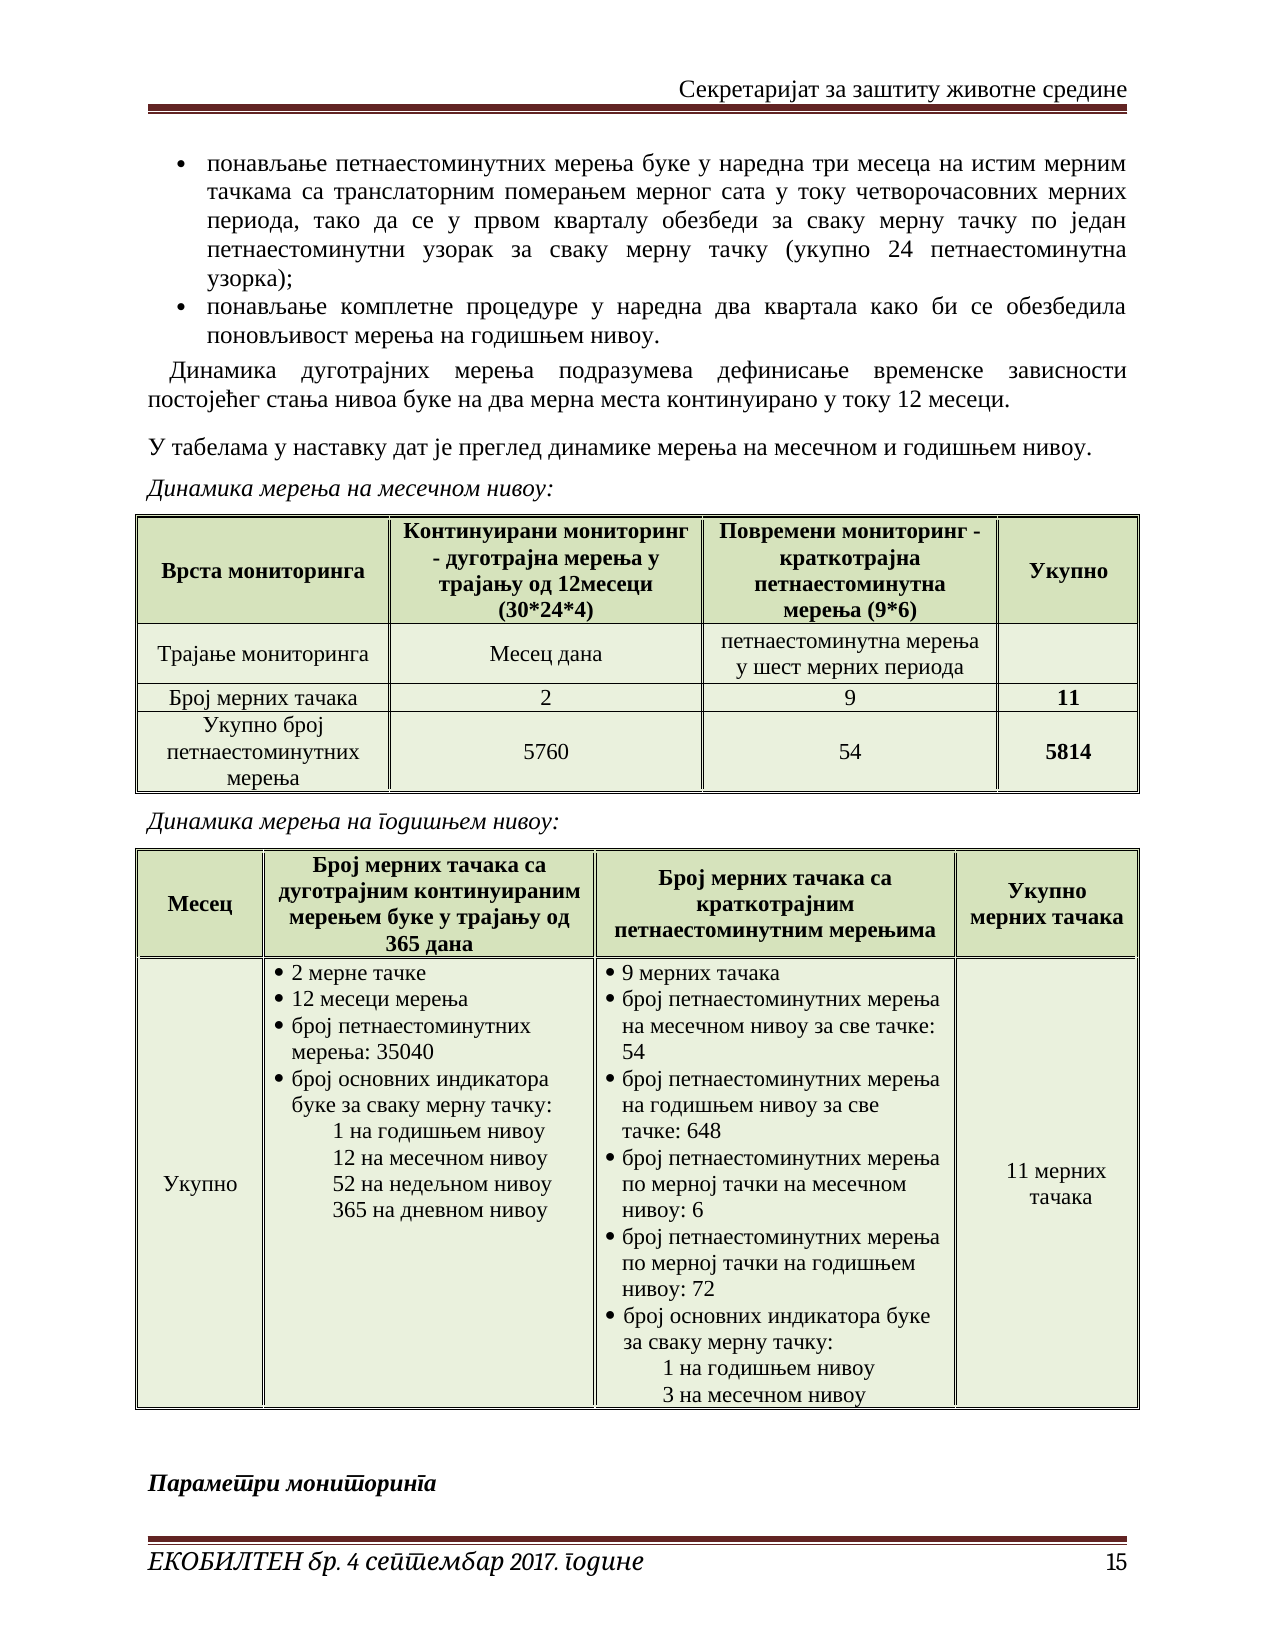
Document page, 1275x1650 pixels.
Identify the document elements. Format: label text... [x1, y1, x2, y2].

table_header Укупно мерних тачака [955, 851, 1137, 956]
table_header Врста мониторинга [136, 515, 390, 623]
table_cell 9 [704, 684, 996, 711]
table_header Укупно [998, 518, 1137, 623]
table_cell 9 мерних тачака број петнаестоминутних мерења на месечном нивоу за све тачке: 54 број петнаестоминутних мерења на годишњем нивоу за све тачке: 648 број петнаестоминутних мерења по мерној тачки на месечном нивоу: 6 број петнаестоминутних мерења по мерној тачки на годишњем нивоу: 72 број основних индикатора буке за сваку мерну тачку: 1 на годишњем нивоу 3 на месечном нивоу [595, 959, 955, 1407]
table_cell Укупно број петнаестоминутних мерења [138, 712, 390, 791]
table_cell Број мерних тачака [138, 684, 388, 711]
table_cell 2 мерне тачке 12 месеци мерења број петнаестоминутних мерења: 35040 број основних индикатора буке за сваку мерну тачку: 1 на годишњем нивоу 12 на месечном нивоу 52 на недељном нивоу 365 на дневном нивоу [264, 956, 595, 1407]
table_cell 54 [702, 712, 998, 791]
text Динамика мерења на годишњем нивоу: [148, 806, 1127, 835]
table_header Месец [138, 851, 263, 956]
list понављање комплетне процедуре у наредна два квартала како би се обезбедила поновљивост мерења на годишњем нивоу. [177, 291, 1127, 349]
text Параметри мониторинга [148, 1468, 1127, 1497]
table_cell [999, 624, 1137, 683]
table_cell 5760 [390, 712, 702, 791]
table_header Број мерних тачака са краткотрајним петнаестоминутним мерењима [595, 851, 955, 956]
text Динамика мерења на месечном нивоу: [148, 473, 1127, 502]
list понављање петнаестоминутних мерења буке у наредна три месеца на истим мерним тачкама са транслаторним померањем мерног сата у току четворочасовних мерних периода, тако да се у првом кварталу обезбеди за сваку мерну тачку по један петнаестоминутни узорак за сваку мерну тачку (укупно 24 петнаестоминутна узорка); [177, 148, 1127, 291]
table_header Повремени мониторинг - краткотрајна петнаестоминутна мерења (9*6) [702, 515, 998, 623]
table_header Континуирани мониторинг - дуготрајна мерења у трајању од 12месеци (30*24*4) [390, 518, 702, 623]
table_header Број мерних тачака са дуготрајним континуираним мерењем буке у трајању од 365 дана [264, 849, 595, 956]
table_cell 2 [391, 684, 701, 711]
text У табелама у наставку дат је преглед динамике мерења на месечном и годишњем нивоу. [148, 432, 1127, 461]
table_cell Укупно [136, 956, 263, 1407]
text Динамика дуготрајних мерења подразумева дефинисање временске зависности постојећег стања нивоа буке на два мерна места континуирано у току 12 месеци. [148, 355, 1127, 413]
table_cell 11 мерних тачака [955, 956, 1139, 1407]
table_cell Трајање мониторинга [138, 624, 388, 683]
table_cell 11 [999, 684, 1137, 711]
table_cell 5814 [998, 712, 1137, 791]
table_cell петнаестоминутна мерења у шест мерних периода [704, 624, 996, 683]
table_cell Месец дана [391, 624, 701, 683]
